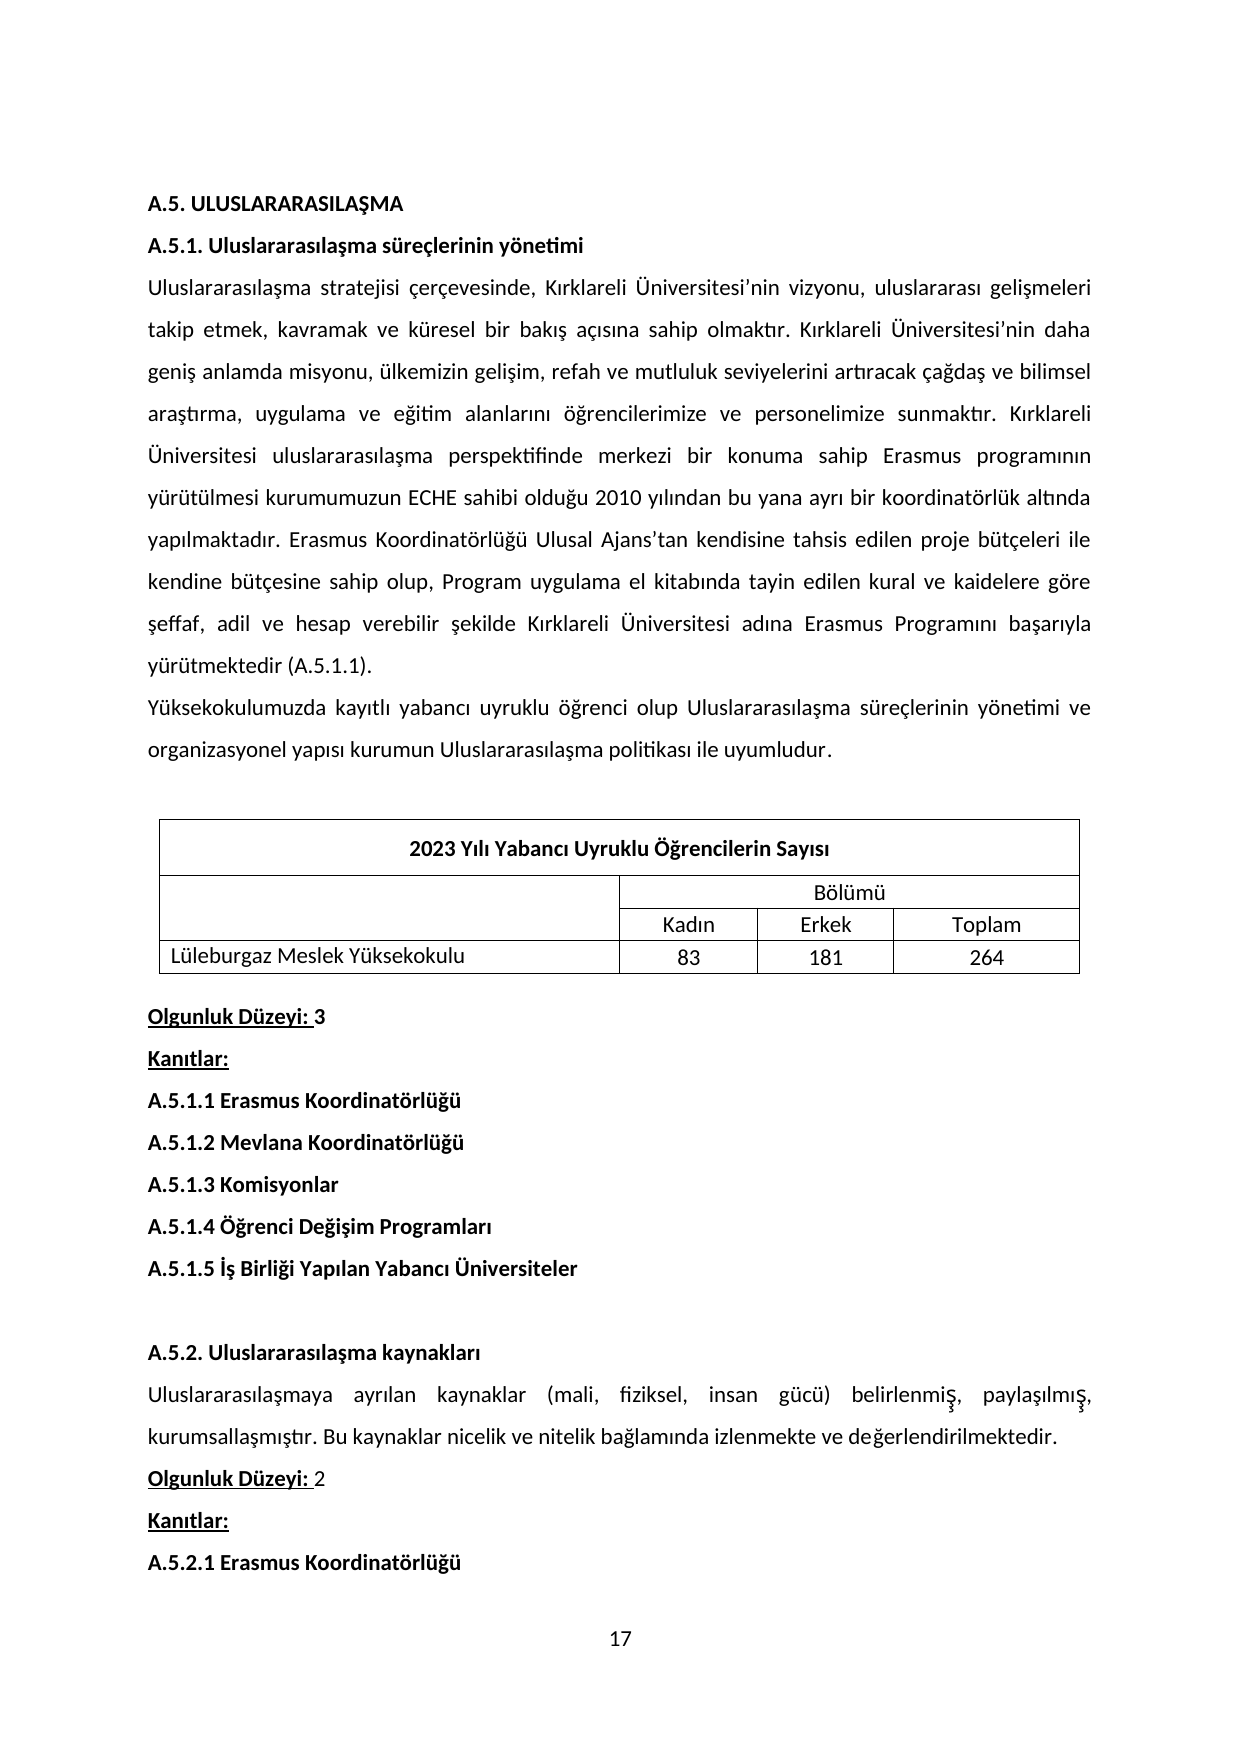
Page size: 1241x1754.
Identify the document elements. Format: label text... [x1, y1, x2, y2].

text Uluslararasılaşma stratejisi çerçevesinde, Kırklareli Üniversitesi’nin vizyonu, uluslararası gelişmeleri takip etmek, kavramak ve küresel bir bakış açısına sahip olmaktır. Kırklareli Üniversitesi’nin daha geniş anlamda misyonu, ülkemizin gelişim, refah ve mutluluk seviyelerini artıracak çağdaş ve bilimsel araştırma, uygulama ve eğitim alanlarını öğrencilerimize ve personelimize sunmaktır. Kırklareli Üniversitesi uluslararasılaşma perspektifinde merkezi bir konuma sahip Erasmus programının yürütülmesi kurumumuzun ECHE sahibi olduğu 2010 yılından bu yana ayrı bir koordinatörlük altında yapılmaktadır. Erasmus Koordinatörlüğü Ulusal Ajans’tan kendisine tahsis edilen proje bütçeleri ile kendine bütçesine sahip olup, Program uygulama el kitabında tayin edilen kural ve kaidelere göre şeffaf, adil ve hesap verebilir şekilde Kırklareli Üniversitesi adına Erasmus Programını başarıyla yürütmektedir (A.5.1.1). [148, 273, 1093, 679]
text A.5. ULUSLARARASILAŞMA [148, 189, 1093, 218]
table_cell Bölümü [620, 876, 1079, 908]
text A.5.1.1 Erasmus Koordinatörlüğü [148, 1086, 1093, 1114]
text A.5.2. Uluslararasılaşma kaynakları [148, 1338, 1093, 1366]
table_cell Lüleburgaz Meslek Yüksekokulu [160, 941, 619, 973]
table_cell Toplam [894, 909, 1079, 940]
table_cell 83 [620, 941, 757, 973]
text Yüksekokulumuzda kayıtlı yabancı uyruklu öğrenci olup Uluslararasılaşma süreçlerinin yönetimi ve organizasyonel yapısı kurumun Uluslararasılaşma politikası ile uyumludur. [148, 693, 1093, 763]
text Kanıtlar: [148, 1044, 1093, 1072]
text A.5.2.1 Erasmus Koordinatörlüğü [148, 1548, 1093, 1576]
table_cell Kadın [620, 909, 757, 940]
text A.5.1.3 Komisyonlar [148, 1170, 1093, 1198]
table_cell [160, 876, 619, 940]
text A.5.1. Uluslararasılaşma süreçlerinin yönetimi [148, 232, 1093, 259]
table_cell 181 [758, 941, 893, 973]
text A.5.1.2 Mevlana Koordinatörlüğü [148, 1128, 1093, 1156]
text Olgunluk Düzeyi: 2 [148, 1464, 1093, 1492]
table_cell Erkek [758, 909, 893, 940]
text A.5.1.5 İş Birliği Yapılan Yabancı Üniversiteler [148, 1254, 1093, 1282]
text Uluslararasılaşmaya ayrılan kaynaklar (mali, fiziksel, insan gücü) belirlenmiş̧, paylaşılmış̧, kurumsallaşmıştır. Bu kaynaklar nicelik ve nitelik bağlamında izlenmekte ve değerlendirilmektedir. [148, 1380, 1093, 1450]
table_cell 264 [894, 941, 1079, 973]
table_header 2023 Yılı Yabancı Uyruklu Öğrencilerin Sayısı [160, 820, 1079, 875]
text A.5.1.4 Öğrenci Değişim Programları [148, 1212, 1093, 1240]
text Olgunluk Düzeyi: 3 [148, 1002, 1093, 1030]
text Kanıtlar: [148, 1506, 1093, 1534]
